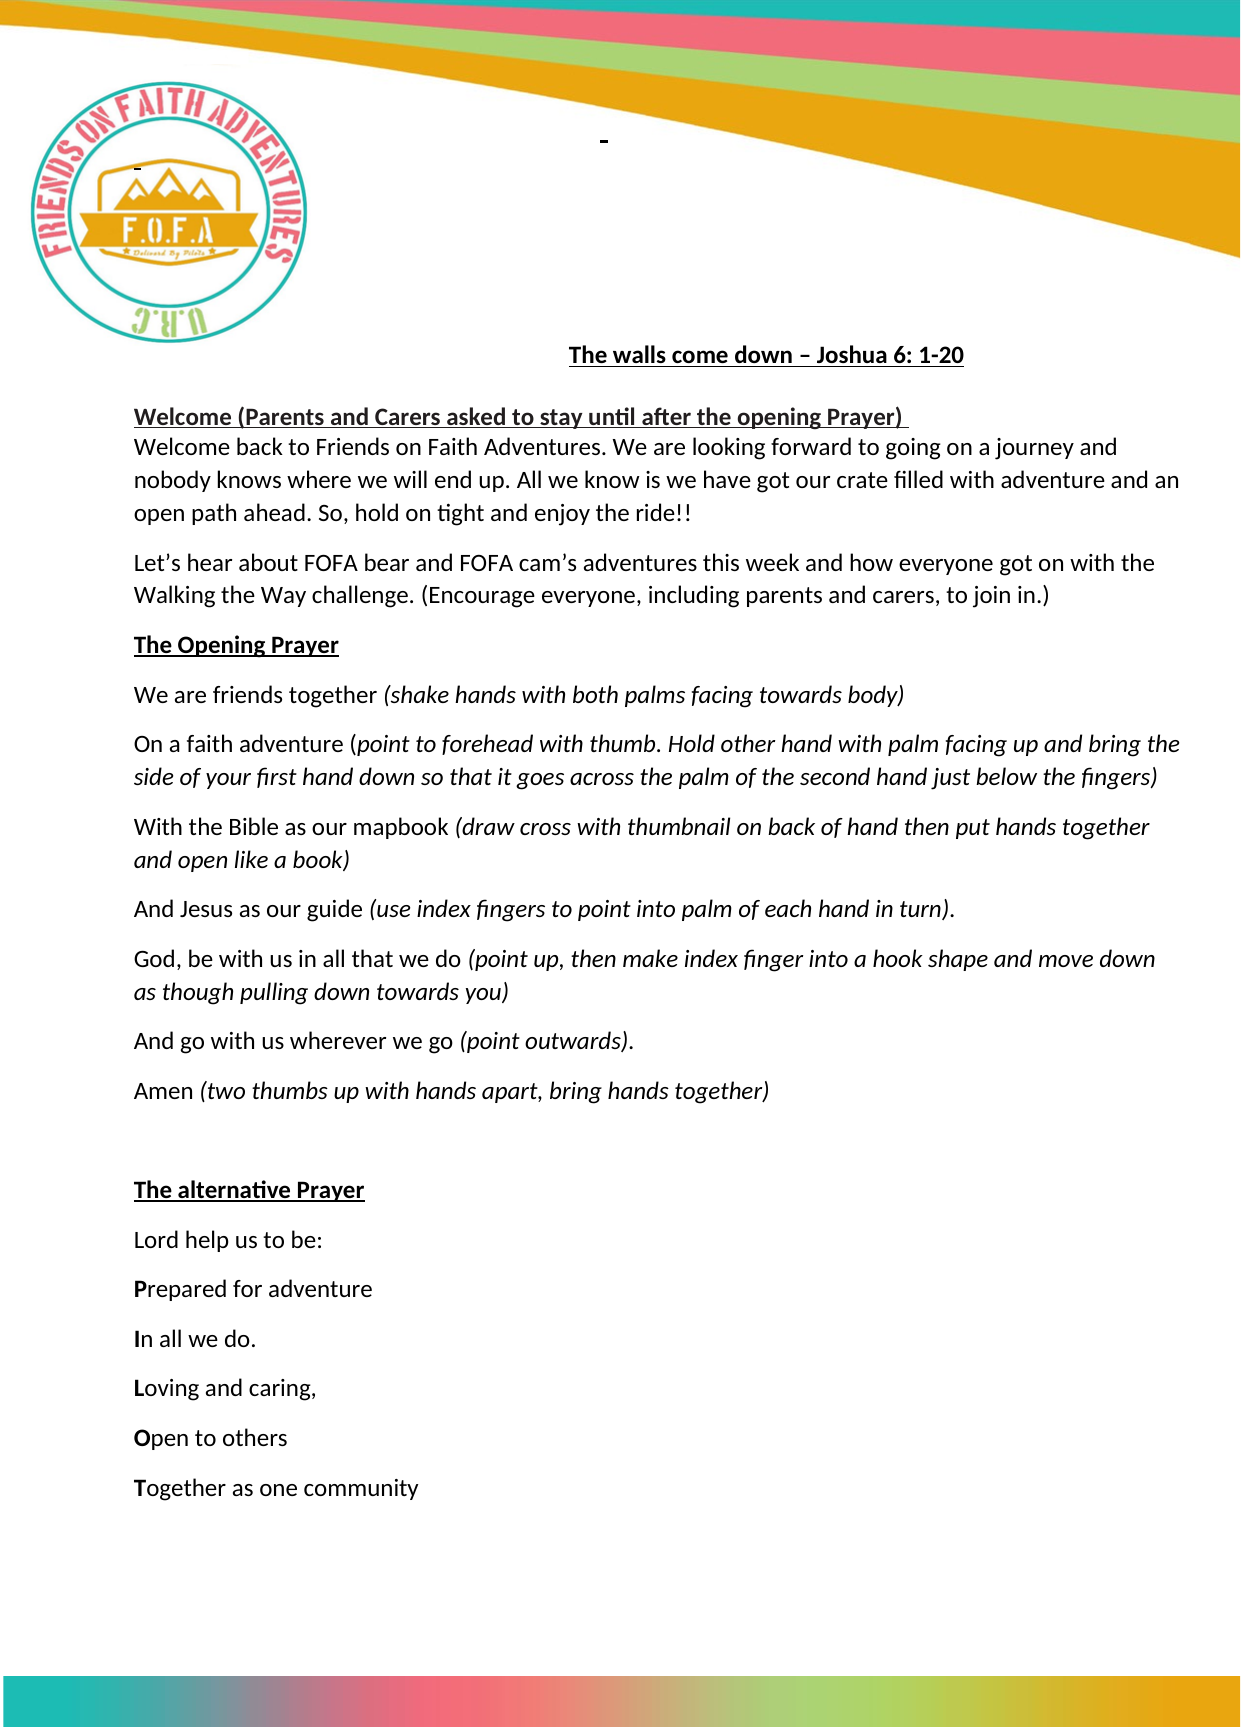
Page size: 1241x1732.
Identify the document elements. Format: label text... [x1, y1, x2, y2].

text The Opening Prayer [133, 629, 1187, 660]
picture [3, 1676, 1241, 1727]
text Let’s hear about FOFA bear and FOFA cam’s adventures this week and how everyone got on with the Walking the Way challenge. (Encourage everyone, including parents and carers, to join in.) [133, 547, 1187, 610]
text The alternative Prayer [133, 1174, 1187, 1205]
text Amen (two thumbs up with hands apart, bring hands together) [133, 1075, 1187, 1106]
picture [0, 0, 1241, 362]
text Loving and caring, [133, 1372, 1187, 1403]
text Open to others [133, 1422, 1187, 1453]
text With the Bible as our mapbook (draw cross with thumbnail on back of hand then put hands together and open like a book) [133, 811, 1187, 874]
text Prepared for adventure [133, 1273, 1187, 1304]
text In all we do. [133, 1323, 1187, 1353]
text God, be with us in all that we do (point up, then make index finger into a hook shape and move down as though pulling down towards you) [133, 943, 1187, 1006]
text Welcome (Parents and Carers asked to stay until after the opening Prayer) [133, 401, 1187, 431]
text Welcome back to Friends on Faith Adventures. We are looking forward to going on a journey and nobody knows where we will end up. All we know is we have got our crate filled with adventure and an open path ahead. So, hold on tight and enjoy the ride!! [133, 431, 1187, 528]
text And Jesus as our guide (use index fingers to point into palm of each hand in turn). [133, 893, 1187, 924]
text On a faith adventure (point to forehead with thumb. Hold other hand with palm facing up and bring the side of your first hand down so that it goes across the palm of the second hand just below the fingers) [133, 728, 1187, 792]
text The walls come down – Joshua 6: 1-20 [133, 340, 1187, 370]
text Lord help us to be: [133, 1224, 1187, 1254]
text And go with us wherever we go (point outwards). [133, 1025, 1187, 1056]
text Together as one community [133, 1472, 1187, 1502]
text We are friends together (shake hands with both palms facing towards body) [133, 679, 1187, 709]
